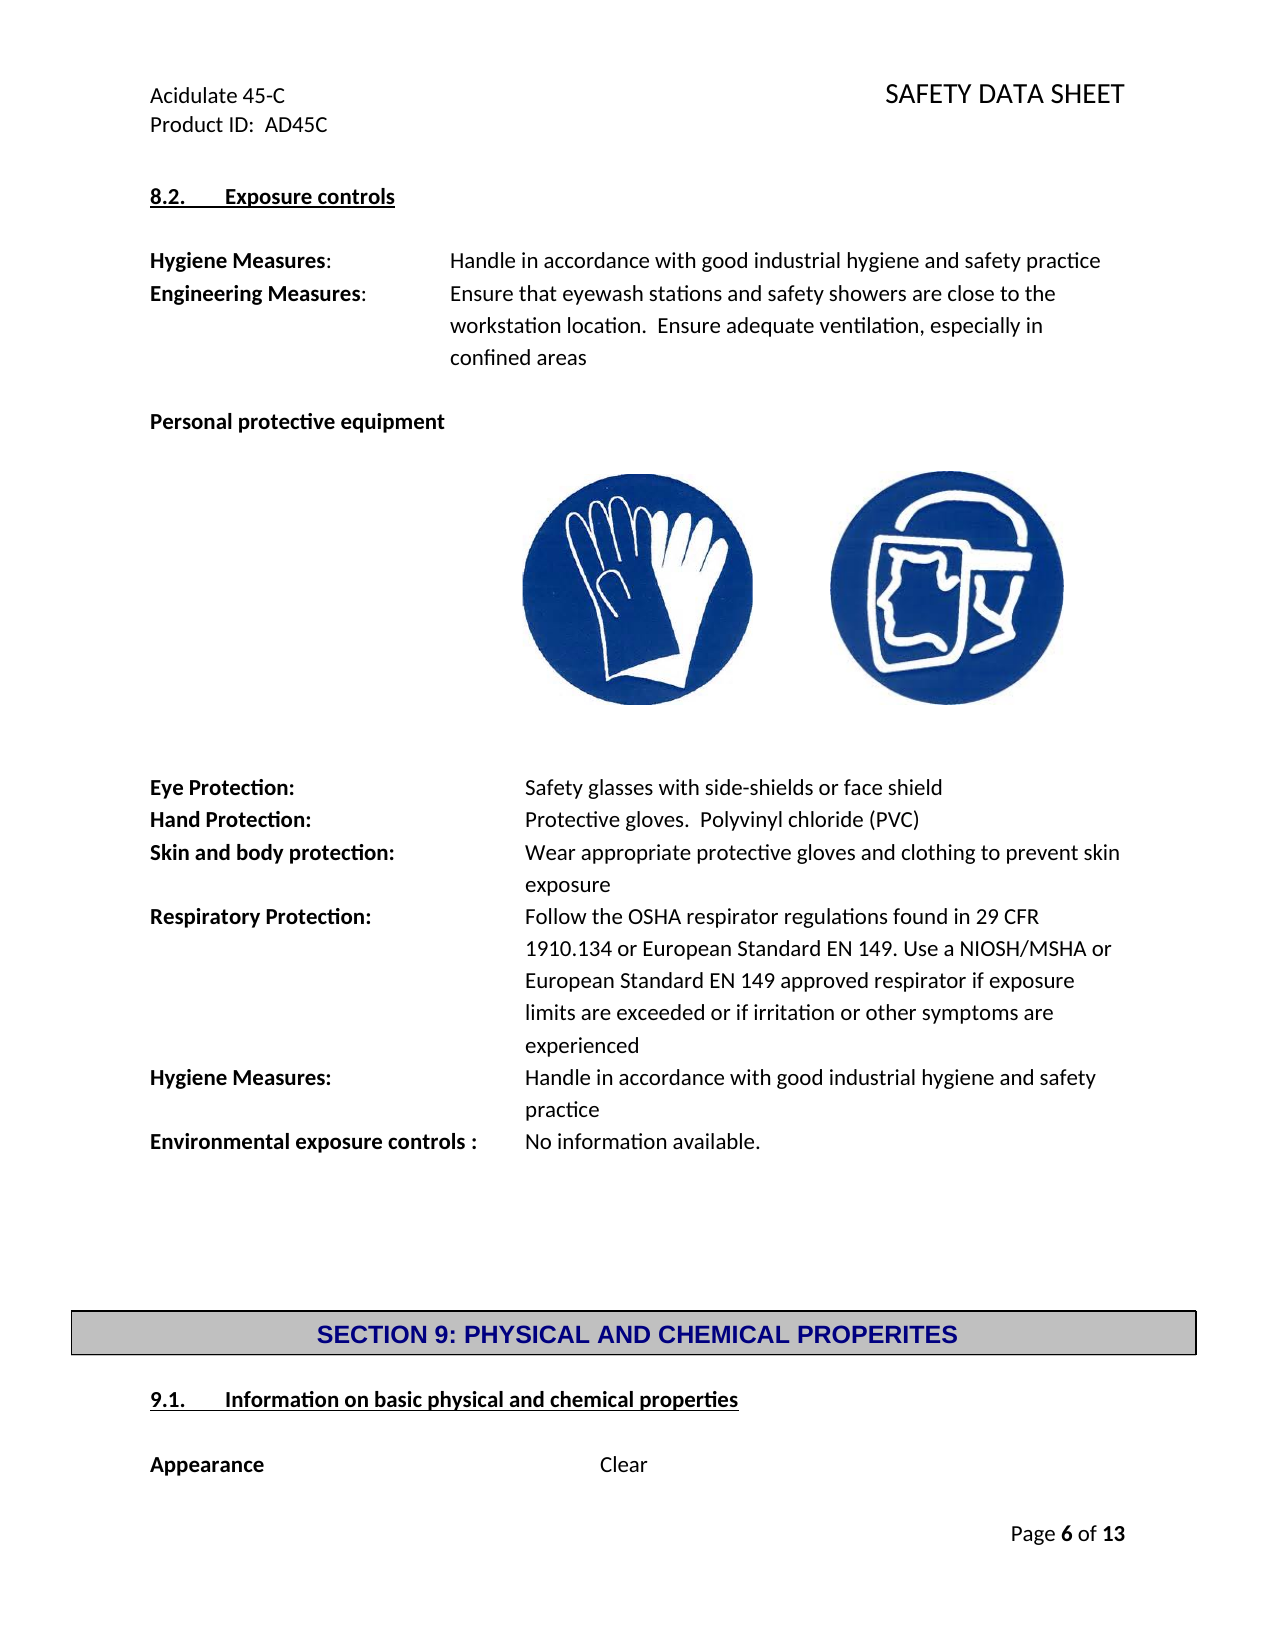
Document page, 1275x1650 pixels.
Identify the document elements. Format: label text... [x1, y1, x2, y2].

picture [830, 471, 1064, 705]
text Hand Protection: Protective gloves. Polyvinyl chloride (PVC) [150, 805, 1125, 833]
text Appearance Clear [150, 1450, 1125, 1478]
text Engineering Measures: Ensure that eyewash stations and safety showers are close to the workstation location. Ensure adequate ventilation, especially in confined areas [150, 279, 1125, 371]
text 9.1. Information on basic physical and chemical properties [150, 1386, 1125, 1414]
text Hygiene Measures: Handle in accordance with good industrial hygiene and safety practice [150, 1063, 1125, 1123]
text Respiratory Protection: Follow the OSHA respirator regulations found in 29 CFR 1910.134 or European Standard EN 149. Use a NIOSH/MSHA or European Standard EN 149 approved respirator if exposure limits are exceeded or if irritation or other symptoms are experienced [150, 902, 1125, 1059]
text SECTION 9: PHYSICAL AND CHEMICAL PROPERITES [150, 1320, 1125, 1349]
text Environmental exposure controls : No information available. [150, 1127, 1125, 1155]
text Personal protective equipment [150, 407, 1125, 436]
picture [522, 474, 753, 705]
text 8.2. Exposure controls [150, 182, 1125, 210]
text Eye Protection: Safety glasses with side-shields or face shield [150, 773, 1125, 801]
text Skin and body protection: Wear appropriate protective gloves and clothing to prevent skin exposure [150, 838, 1125, 898]
text Hygiene Measures: Handle in accordance with good industrial hygiene and safety practice [150, 247, 1125, 274]
